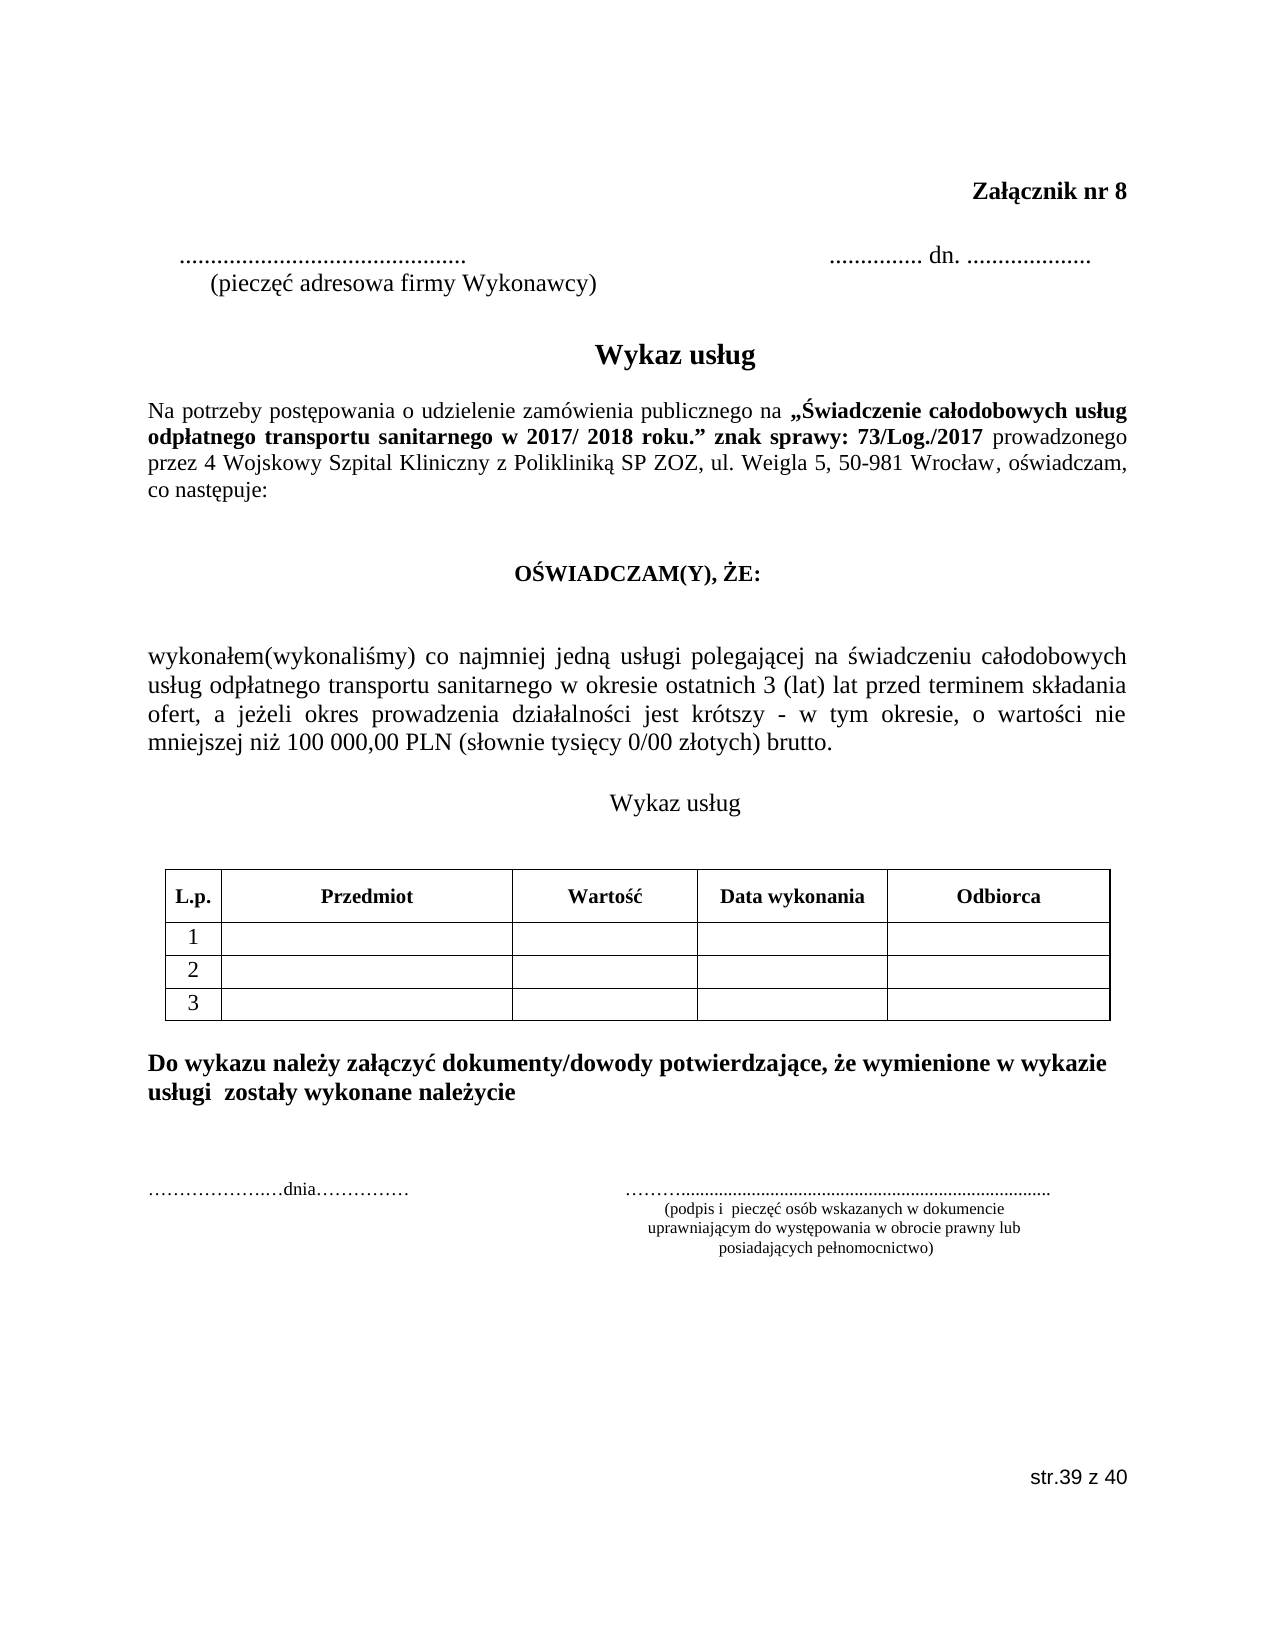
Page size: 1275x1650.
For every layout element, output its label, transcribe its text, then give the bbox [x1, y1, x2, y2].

table_cell [513, 923, 697, 955]
text Do wykazu należy załączyć dokumenty/dowody potwierdzające, że wymienione w wykazie usługi zostały wykonane należycie [148, 1048, 1127, 1105]
table_cell [888, 956, 1109, 988]
text (podpis i pieczęć osób wskazanych w dokumencie [148, 1199, 1127, 1218]
table_cell [222, 923, 512, 955]
table_cell [698, 989, 887, 1020]
table_cell [698, 923, 887, 955]
text ……………….…dnia…………… ………............................................................................... [148, 1177, 1127, 1199]
text posiadających pełnomocnictwo) [148, 1237, 1127, 1257]
table_header Odbiorca [888, 870, 1109, 922]
table_cell [698, 956, 887, 988]
text Na potrzeby postępowania o udzielenie zamówienia publicznego na „Świadczenie całodobowych usług odpłatnego transportu sanitarnego w 2017/ 2018 roku.” znak sprawy: 73/Log./2017 prowadzonego przez 4 Wojskowy Szpital Kliniczny z Polikliniką SP ZOZ, ul. Weigla 5, 50-981 Wrocław, oświadczam, co następuje: [148, 397, 1127, 502]
text uprawniającym do występowania w obrocie prawny lub [148, 1218, 1127, 1237]
table_cell [513, 956, 697, 988]
table_header L.p. [166, 870, 221, 922]
text wykonałem(wykonaliśmy) co najmniej jedną usługi polegającej na świadczeniu całodobowych usług odpłatnego transportu sanitarnego w okresie ostatnich 3 (lat) lat przed terminem składania ofert, a jeżeli okres prowadzenia działalności jest krótszy - w tym okresie, o wartości nie mniejszej niż 100 000,00 PLN (słownie tysięcy 0/00 złotych) brutto. [148, 641, 1127, 756]
table_cell 2 [166, 956, 221, 988]
text .............................................. ............... dn. .................... [148, 240, 1127, 268]
table_cell [888, 923, 1109, 955]
table_header Data wykonania [698, 870, 887, 922]
list Wykaz usług [223, 788, 1127, 817]
table_cell 1 [166, 923, 221, 955]
text (pieczęć adresowa firmy Wykonawcy) [148, 268, 1127, 297]
text Załącznik nr 8 [768, 176, 1127, 205]
table_header Wartość [513, 870, 697, 922]
table_cell [513, 989, 697, 1020]
table_cell [888, 989, 1109, 1020]
table_cell [222, 956, 512, 988]
table_cell [222, 989, 512, 1020]
text OŚWIADCZAM(Y), ŻE: [148, 560, 1127, 586]
table_cell 3 [166, 989, 221, 1020]
table_header Przedmiot [222, 870, 512, 922]
list Wykaz usług [223, 337, 1127, 371]
